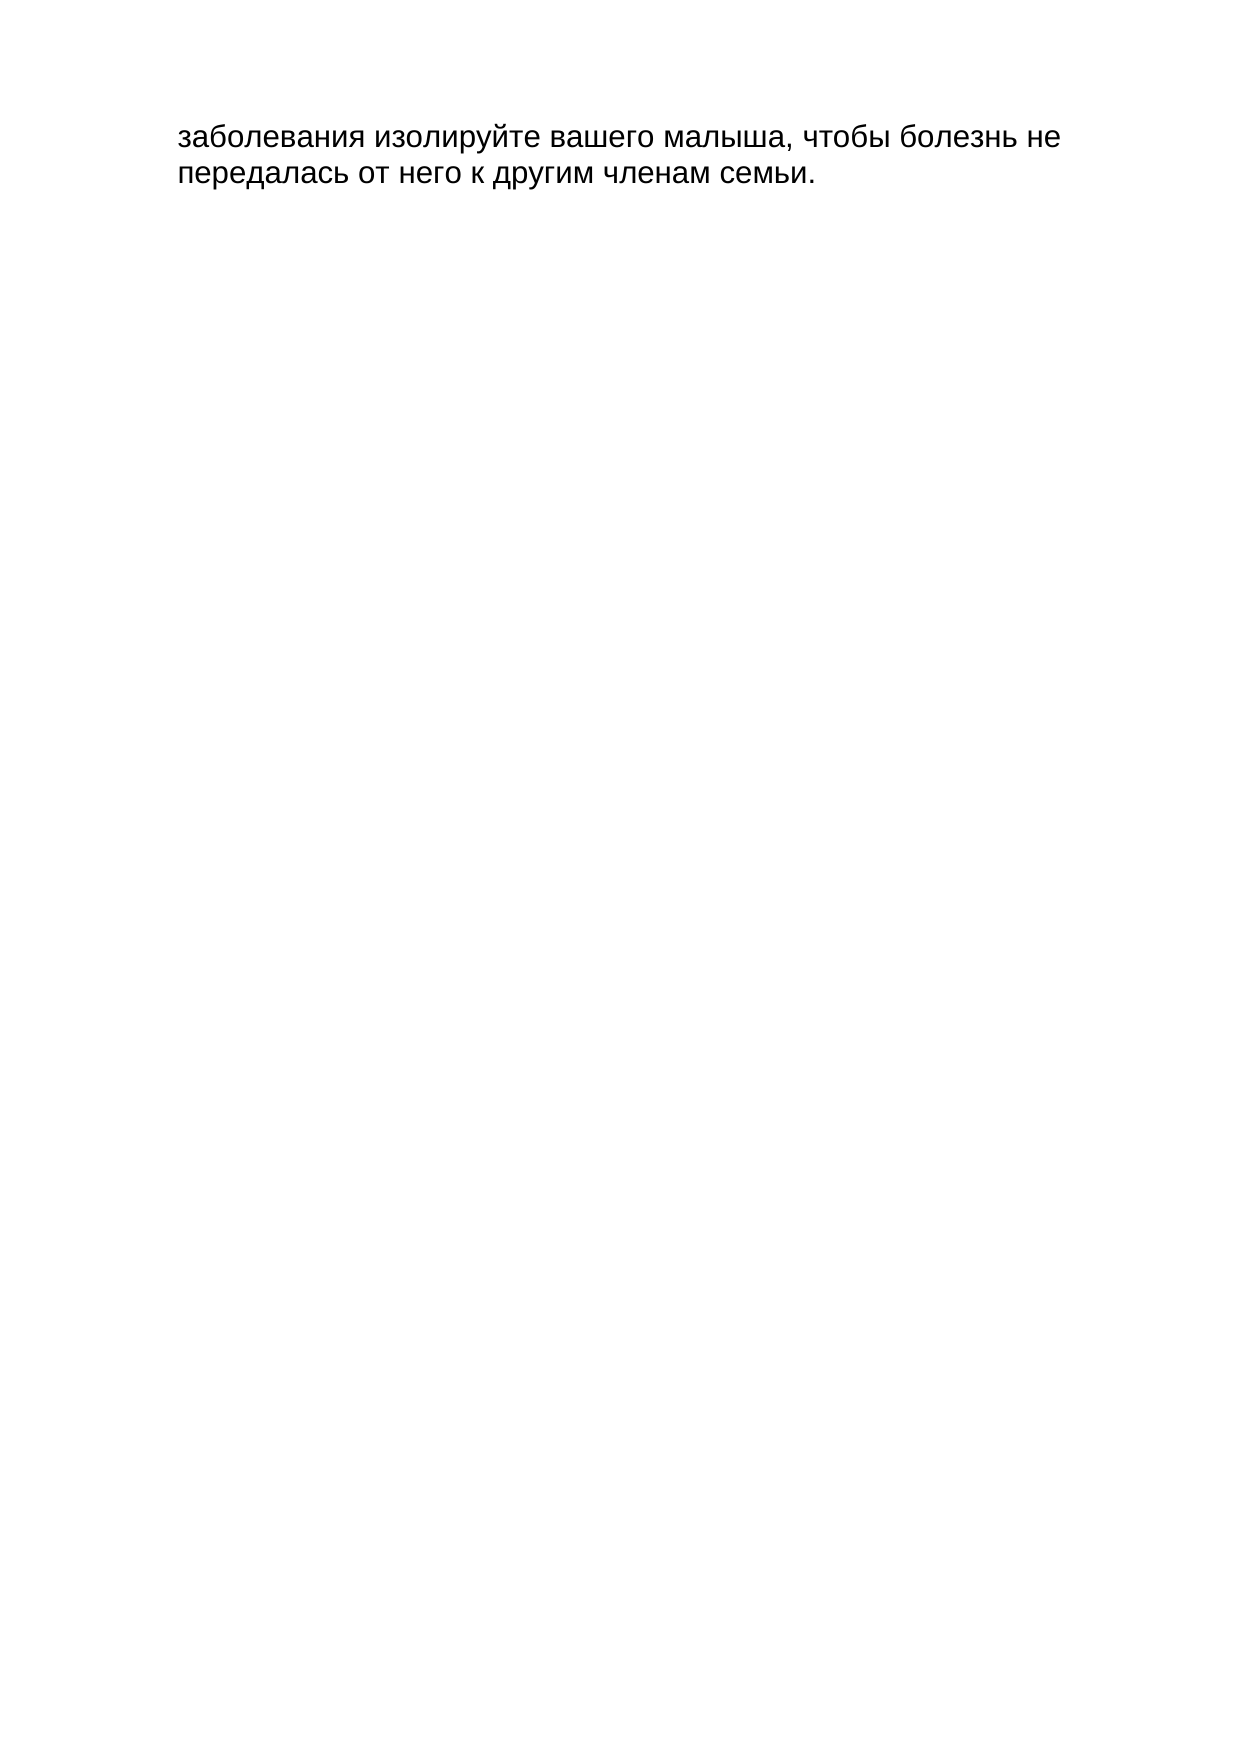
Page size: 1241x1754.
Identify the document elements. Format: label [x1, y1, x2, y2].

text [177, 118, 1152, 190]
